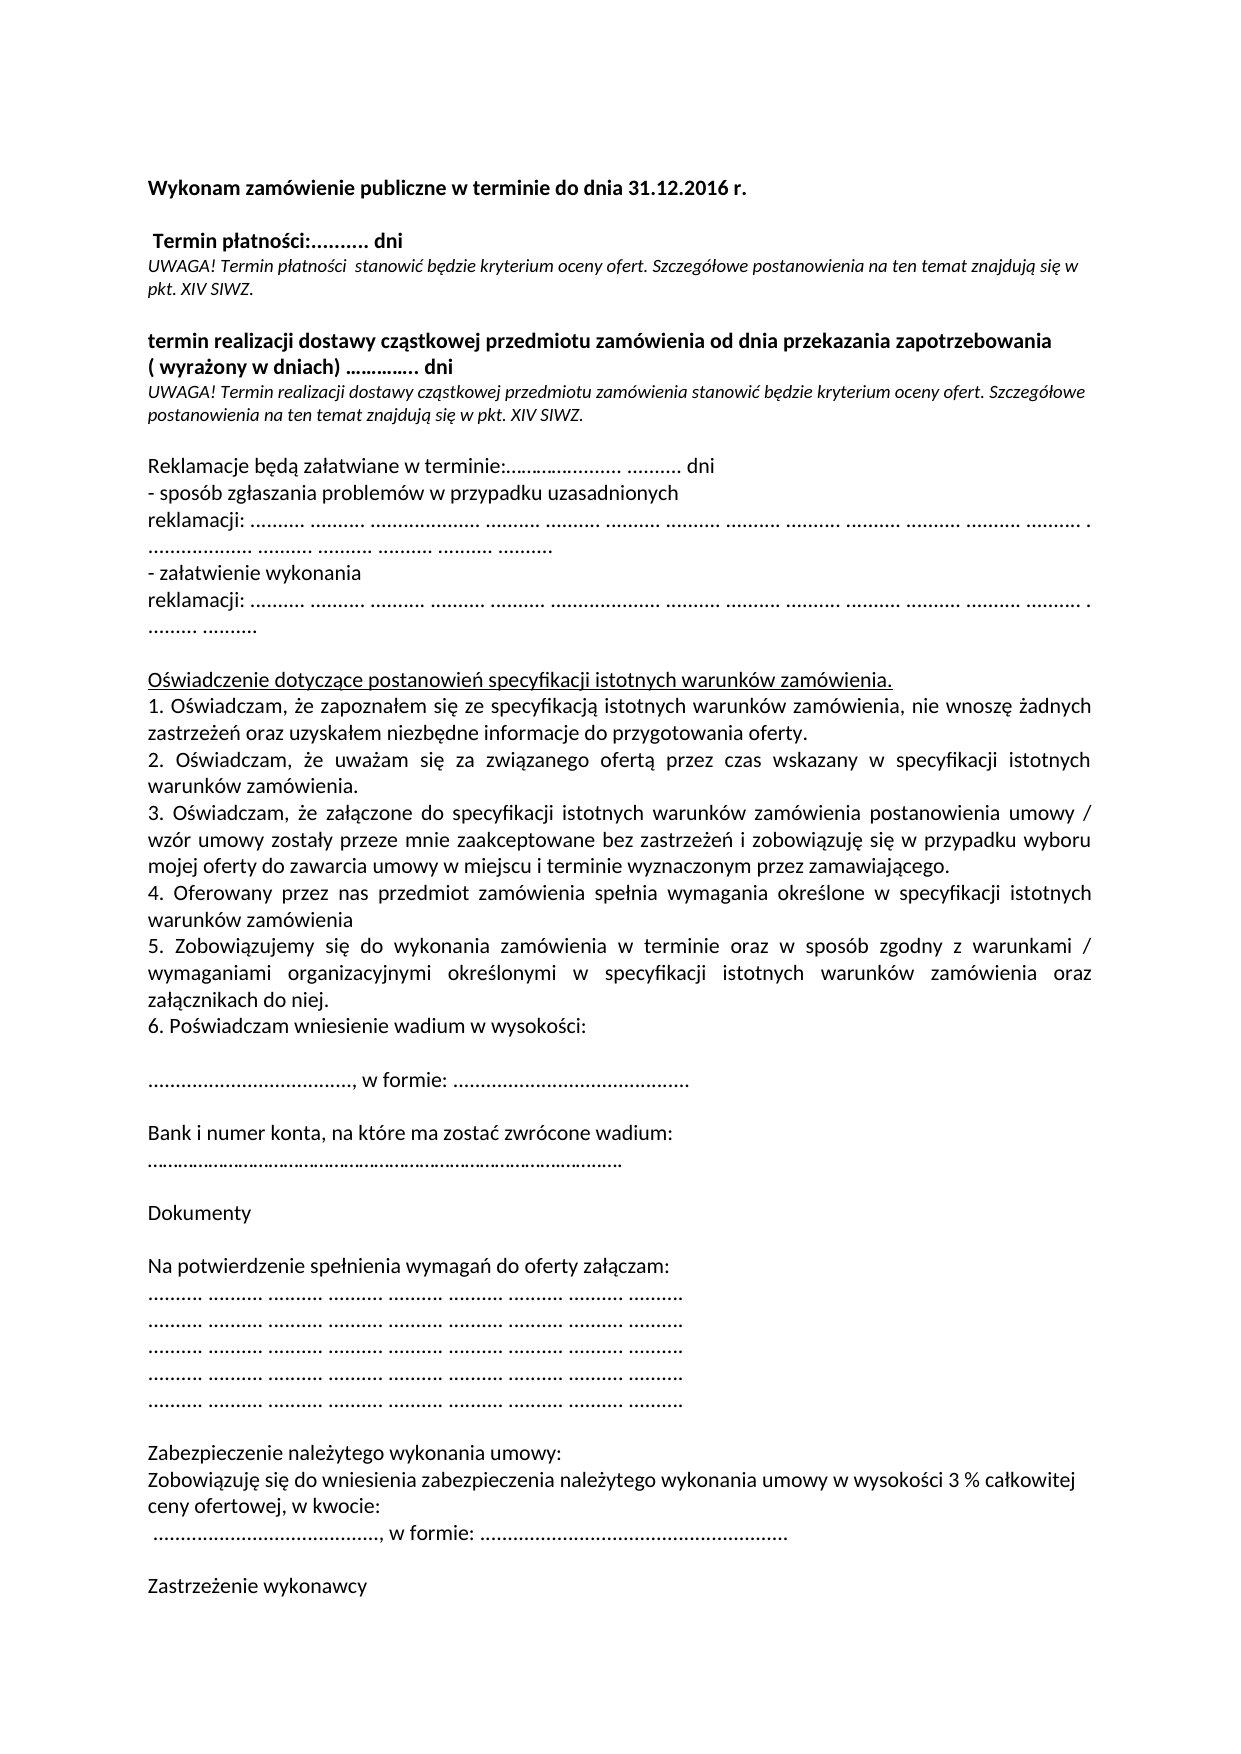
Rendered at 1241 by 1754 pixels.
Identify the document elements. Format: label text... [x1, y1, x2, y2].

text Dokumenty [148, 1199, 1093, 1226]
text ……………………………………………………………………….……..…. [148, 1146, 1093, 1173]
text .......... .......... .......... .......... .......... .......... .......... .......... .......... [148, 1386, 1093, 1413]
text 6. Poświadczam wniesienie wadium w wysokości: [148, 1013, 1093, 1039]
text ....................................., w formie: ........................................... [148, 1066, 1093, 1093]
text Zabezpieczenie należytego wykonania umowy: [148, 1439, 1093, 1466]
text 3. Oświadczam, że załączone do specyfikacji istotnych warunków zamówienia postanowienia umowy / wzór umowy zostały przeze mnie zaakceptowane bez zastrzeżeń i zobowiązuję się w przypadku wyboru mojej oferty do zawarcia umowy w miejscu i terminie wyznaczonym przez zamawiającego. [148, 799, 1093, 879]
text - sposób zgłaszania problemów w przypadku uzasadnionych reklamacji: .......... .......... .................... .......... .......... .......... .......... .......... .......... .......... .......... .......... .......... .................... .......... .......... .......... .......... .......... [148, 479, 1093, 559]
text .......... .......... .......... .......... .......... .......... .......... .......... .......... [148, 1359, 1093, 1386]
text UWAGA! Termin płatności stanowić będzie kryterium oceny ofert. Szczegółowe postanowienia na ten temat znajdują się w pkt. XIV SIWZ. [148, 254, 1093, 300]
text 2. Oświadczam, że uważam się za związanego ofertą przez czas wskazany w specyfikacji istotnych warunków zamówienia. [148, 746, 1093, 799]
text Na potwierdzenie spełnienia wymagań do oferty załączam: [148, 1253, 1093, 1279]
text Bank i numer konta, na które ma zostać zwrócone wadium: [148, 1119, 1093, 1146]
text .......... .......... .......... .......... .......... .......... .......... .......... .......... [148, 1306, 1093, 1333]
text Reklamacje będą załatwiane w terminie:………….......... .......... dni [148, 453, 1093, 479]
text .......... .......... .......... .......... .......... .......... .......... .......... .......... [148, 1279, 1093, 1306]
text 5. Zobowiązujemy się do wykonania zamówienia w terminie oraz w sposób zgodny z warunkami / wymaganiami organizacyjnymi określonymi w specyfikacji istotnych warunków zamówienia oraz załącznikach do niej. [148, 933, 1093, 1013]
text Zastrzeżenie wykonawcy [148, 1573, 1093, 1599]
text Zobowiązuję się do wniesienia zabezpieczenia należytego wykonania umowy w wysokości 3 % całkowitej ceny ofertowej, w kwocie: [148, 1466, 1093, 1519]
text - załatwienie wykonania reklamacji: .......... .......... .......... .......... .......... .................... .......... .......... .......... .......... .......... .......... .......... .......... .......... [148, 559, 1093, 639]
text UWAGA! Termin realizacji dostawy cząstkowej przedmiotu zamówienia stanowić będzie kryterium oceny ofert. Szczegółowe postanowienia na ten temat znajdują się w pkt. XIV SIWZ. [148, 380, 1093, 426]
text 1. Oświadczam, że zapoznałem się ze specyfikacją istotnych warunków zamówienia, nie wnoszę żadnych zastrzeżeń oraz uzyskałem niezbędne informacje do przygotowania oferty. [148, 693, 1093, 746]
text Wykonam zamówienie publiczne w terminie do dnia 31.12.2016 r. [148, 174, 1093, 201]
text .......... .......... .......... .......... .......... .......... .......... .......... .......... [148, 1333, 1093, 1359]
text Oświadczenie dotyczące postanowień specyfikacji istotnych warunków zamówienia. [148, 666, 1093, 693]
text termin realizacji dostawy cząstkowej przedmiotu zamówienia od dnia przekazania zapotrzebowania ( wyrażony w dniach) ………….. dni [148, 327, 1093, 380]
text 4. Oferowany przez nas przedmiot zamówienia spełnia wymagania określone w specyfikacji istotnych warunków zamówienia [148, 879, 1093, 933]
text ........................................., w formie: ........................................................ [148, 1519, 1093, 1546]
text Termin płatności:.......... dni [148, 228, 1093, 254]
